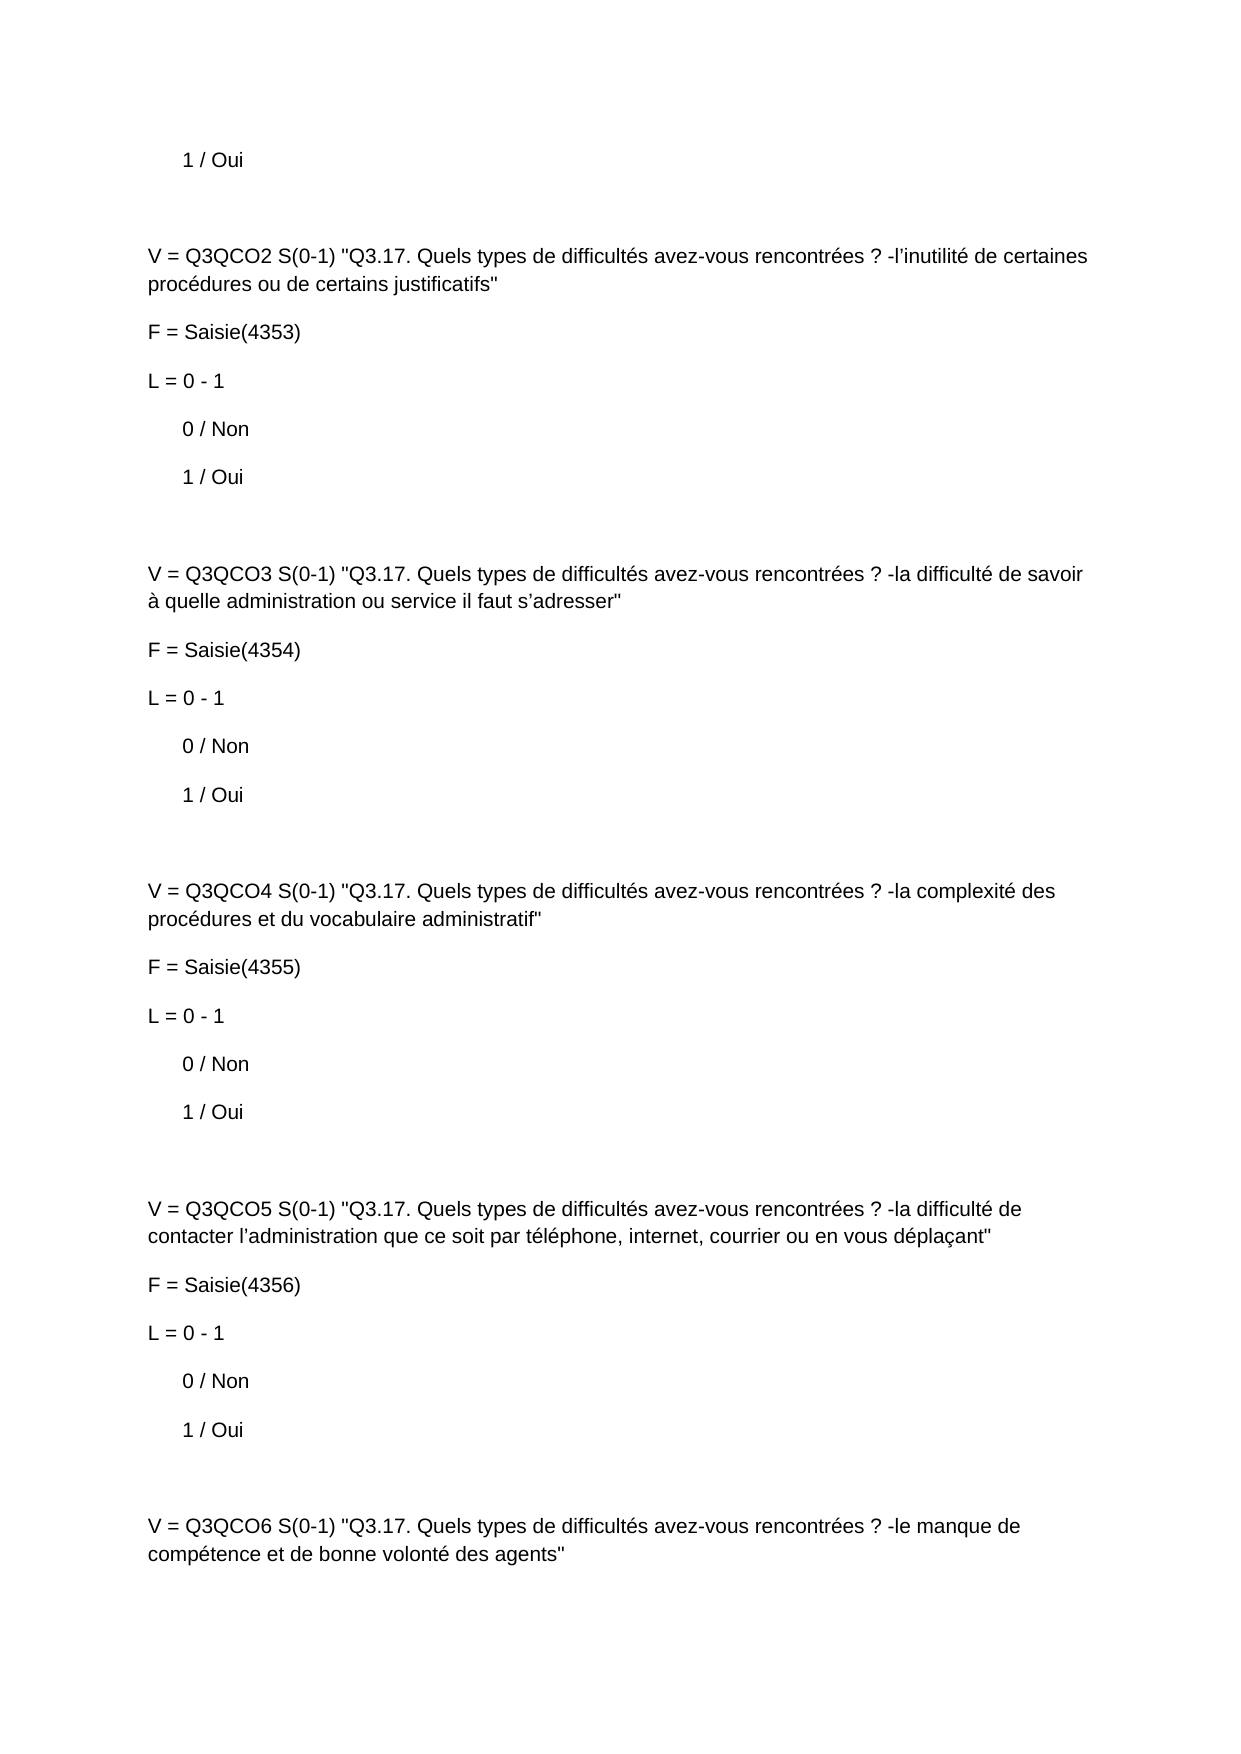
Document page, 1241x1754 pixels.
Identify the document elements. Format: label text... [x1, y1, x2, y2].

text 1 / Oui [148, 1418, 1093, 1442]
text V = Q3QCO2 S(0-1) "Q3.17. Quels types de difficultés avez-vous rencontrées ? -l’inutilité de certaines procédures ou de certains justificatifs" [148, 244, 1093, 296]
text L = 0 - 1 [148, 1003, 1093, 1027]
text F = Saisie(4356) [148, 1273, 1093, 1297]
text V = Q3QCO4 S(0-1) "Q3.17. Quels types de difficultés avez-vous rencontrées ? -la complexité des procédures et du vocabulaire administratif" [148, 879, 1093, 931]
text 1 / Oui [148, 1100, 1093, 1124]
text 1 / Oui [148, 148, 1093, 172]
text F = Saisie(4354) [148, 638, 1093, 662]
text L = 0 - 1 [148, 368, 1093, 392]
text F = Saisie(4353) [148, 320, 1093, 344]
text L = 0 - 1 [148, 686, 1093, 710]
text 1 / Oui [148, 783, 1093, 807]
text V = Q3QCO6 S(0-1) "Q3.17. Quels types de difficultés avez-vous rencontrées ? -le manque de compétence et de bonne volonté des agents" [148, 1514, 1093, 1566]
text 0 / Non [148, 417, 1093, 441]
text 1 / Oui [148, 465, 1093, 489]
text F = Saisie(4355) [148, 955, 1093, 979]
text 0 / Non [148, 1052, 1093, 1076]
text V = Q3QCO3 S(0-1) "Q3.17. Quels types de difficultés avez-vous rencontrées ? -la difficulté de savoir à quelle administration ou service il faut s’adresser" [148, 562, 1093, 613]
text 0 / Non [148, 1369, 1093, 1393]
text V = Q3QCO5 S(0-1) "Q3.17. Quels types de difficultés avez-vous rencontrées ? -la difficulté de contacter l’administration que ce soit par téléphone, internet, courrier ou en vous déplaçant" [148, 1197, 1093, 1248]
text L = 0 - 1 [148, 1321, 1093, 1345]
text 0 / Non [148, 734, 1093, 758]
